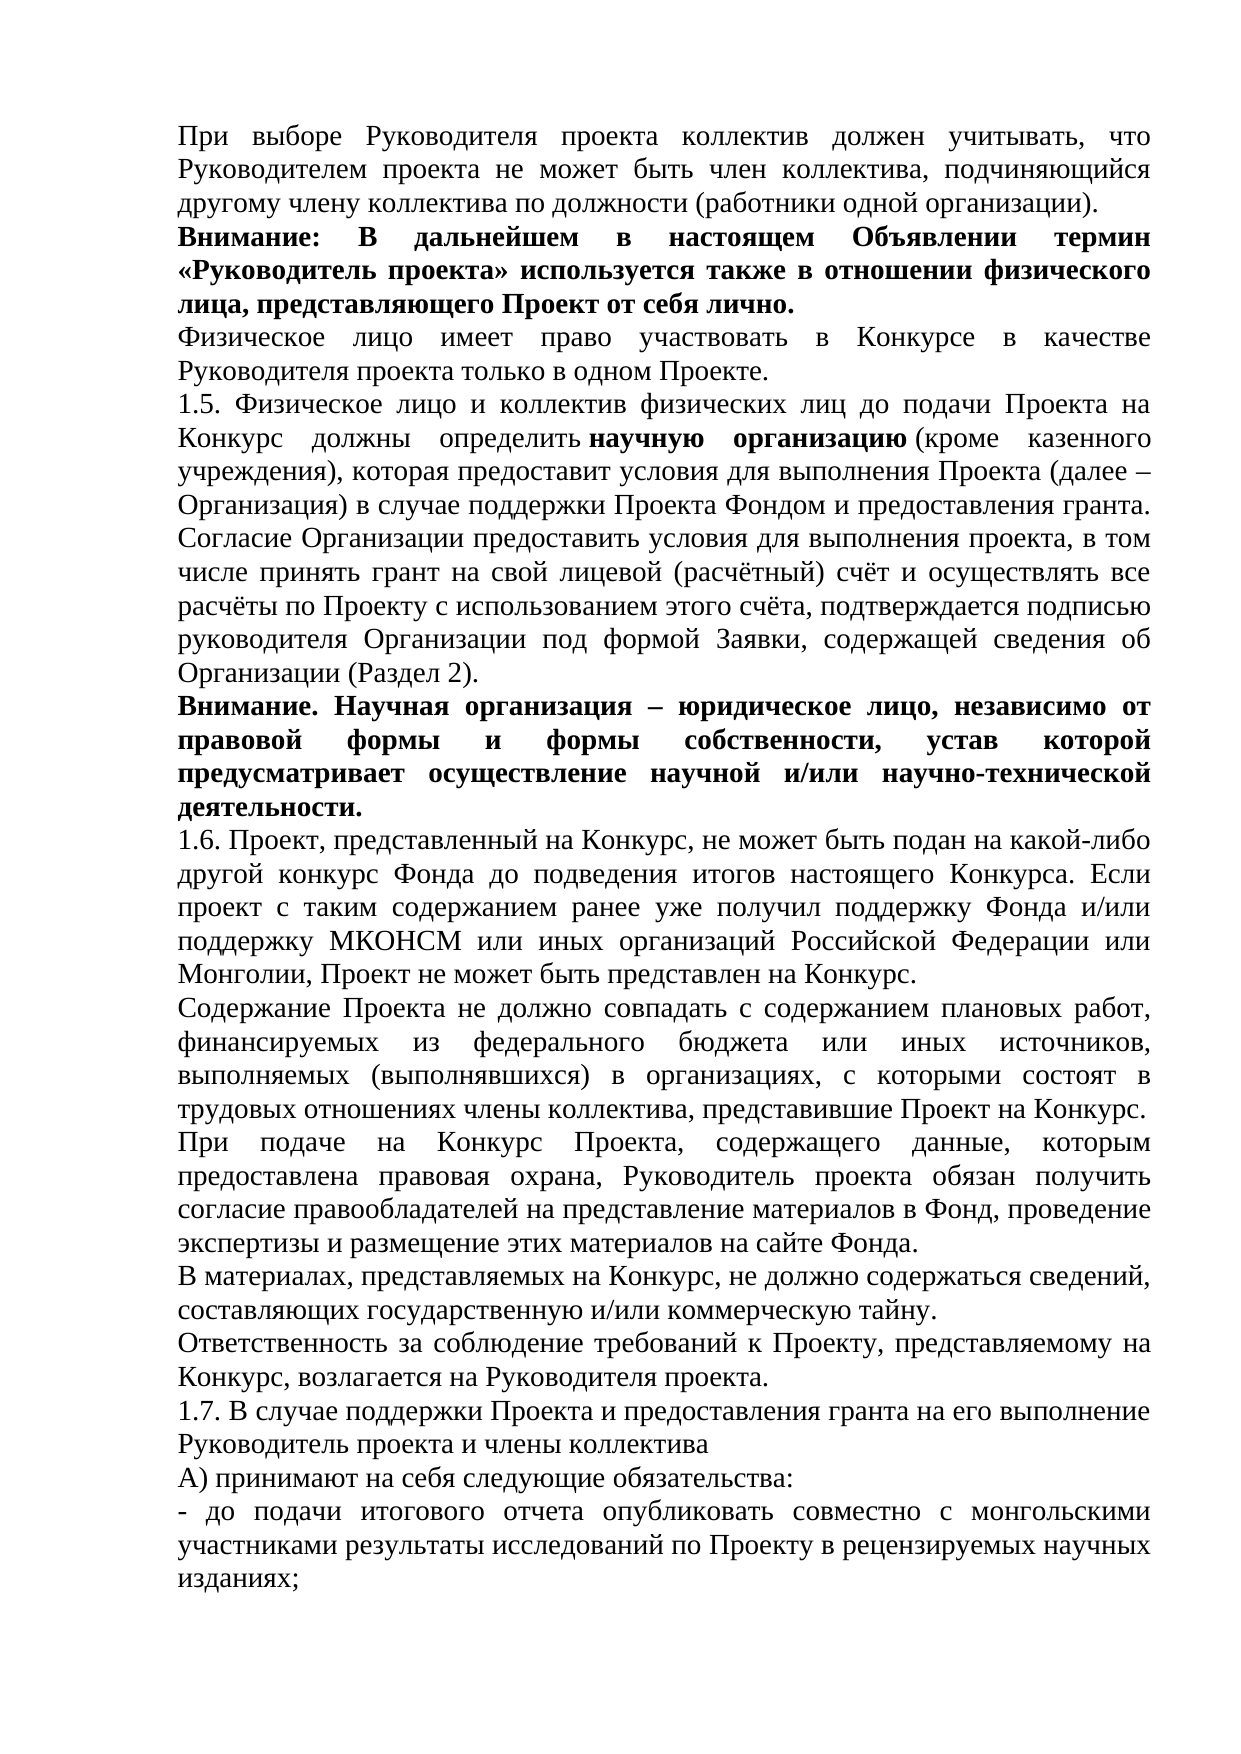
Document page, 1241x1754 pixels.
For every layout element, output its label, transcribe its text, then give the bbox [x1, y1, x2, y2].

text А) принимают на себя следующие обязательства: [177, 1460, 1152, 1493]
text 1.6. Проект, представленный на Конкурс, не может быть подан на какой-либо другой конкурс Фонда до подведения итогов настоящего Конкурса. Если проект с таким содержанием ранее уже получил поддержку Фонда и/или поддержку МКОНСМ или иных организаций Российской Федерации или Монголии, Проект не может быть представлен на Конкурс. [177, 822, 1152, 990]
text Содержание Проекта не должно совпадать с содержанием плановых работ, финансируемых из федерального бюджета или иных источников, выполняемых (выполнявшихся) в организациях, с которыми состоят в трудовых отношениях члены коллектива, представившие Проект на Конкурс. [177, 990, 1152, 1124]
text Внимание. Научная организация – юридическое лицо, независимо от правовой формы и формы собственности, устав которой предусматривает осуществление научной и/или научно-технической деятельности. [177, 688, 1152, 822]
text Физическое лицо имеет право участвовать в Конкурсе в качестве Руководителя проекта только в одном Проекте. [177, 319, 1152, 386]
text Внимание: В дальнейшем в настоящем Объявлении термин «Руководитель проекта» используется также в отношении физического лица, представляющего Проект от себя лично. [177, 219, 1152, 319]
text 1.5. Физическое лицо и коллектив физических лиц до подачи Проекта на Конкурс должны определить научную организацию (кроме казенного учреждения), которая предоставит условия для выполнения Проекта (далее – Организация) в случае поддержки Проекта Фондом и предоставления гранта. Согласие Организации предоставить условия для выполнения проекта, в том числе принять грант на свой лицевой (расчётный) счёт и осуществлять все расчёты по Проекту с использованием этого счёта, подтверждается подписью руководителя Организации под формой Заявки, содержащей сведения об Организации (Раздел 2). [177, 386, 1152, 688]
text Ответственность за соблюдение требований к Проекту, представляемому на Конкурс, возлагается на Руководителя проекта. [177, 1326, 1152, 1393]
text - до подачи итогового отчета опубликовать совместно с монгольскими участниками результаты исследований по Проекту в рецензируемых научных изданиях; [177, 1493, 1152, 1594]
text 1.7. В случае поддержки Проекта и предоставления гранта на его выполнение Руководитель проекта и члены коллектива [177, 1393, 1152, 1460]
text При подаче на Конкурс Проекта, содержащего данные, которым предоставлена правовая охрана, Руководитель проекта обязан получить согласие правообладателей на представление материалов в Фонд, проведение экспертизы и размещение этих материалов на сайте Фонда. [177, 1124, 1152, 1258]
text При выборе Руководителя проекта коллектив должен учитывать, что Руководителем проекта не может быть член коллектива, подчиняющийся другому члену коллектива по должности (работники одной организации). [177, 118, 1152, 219]
text В материалах, представляемых на Конкурс, не должно содержаться сведений, составляющих государственную и/или коммерческую тайну. [177, 1258, 1152, 1326]
